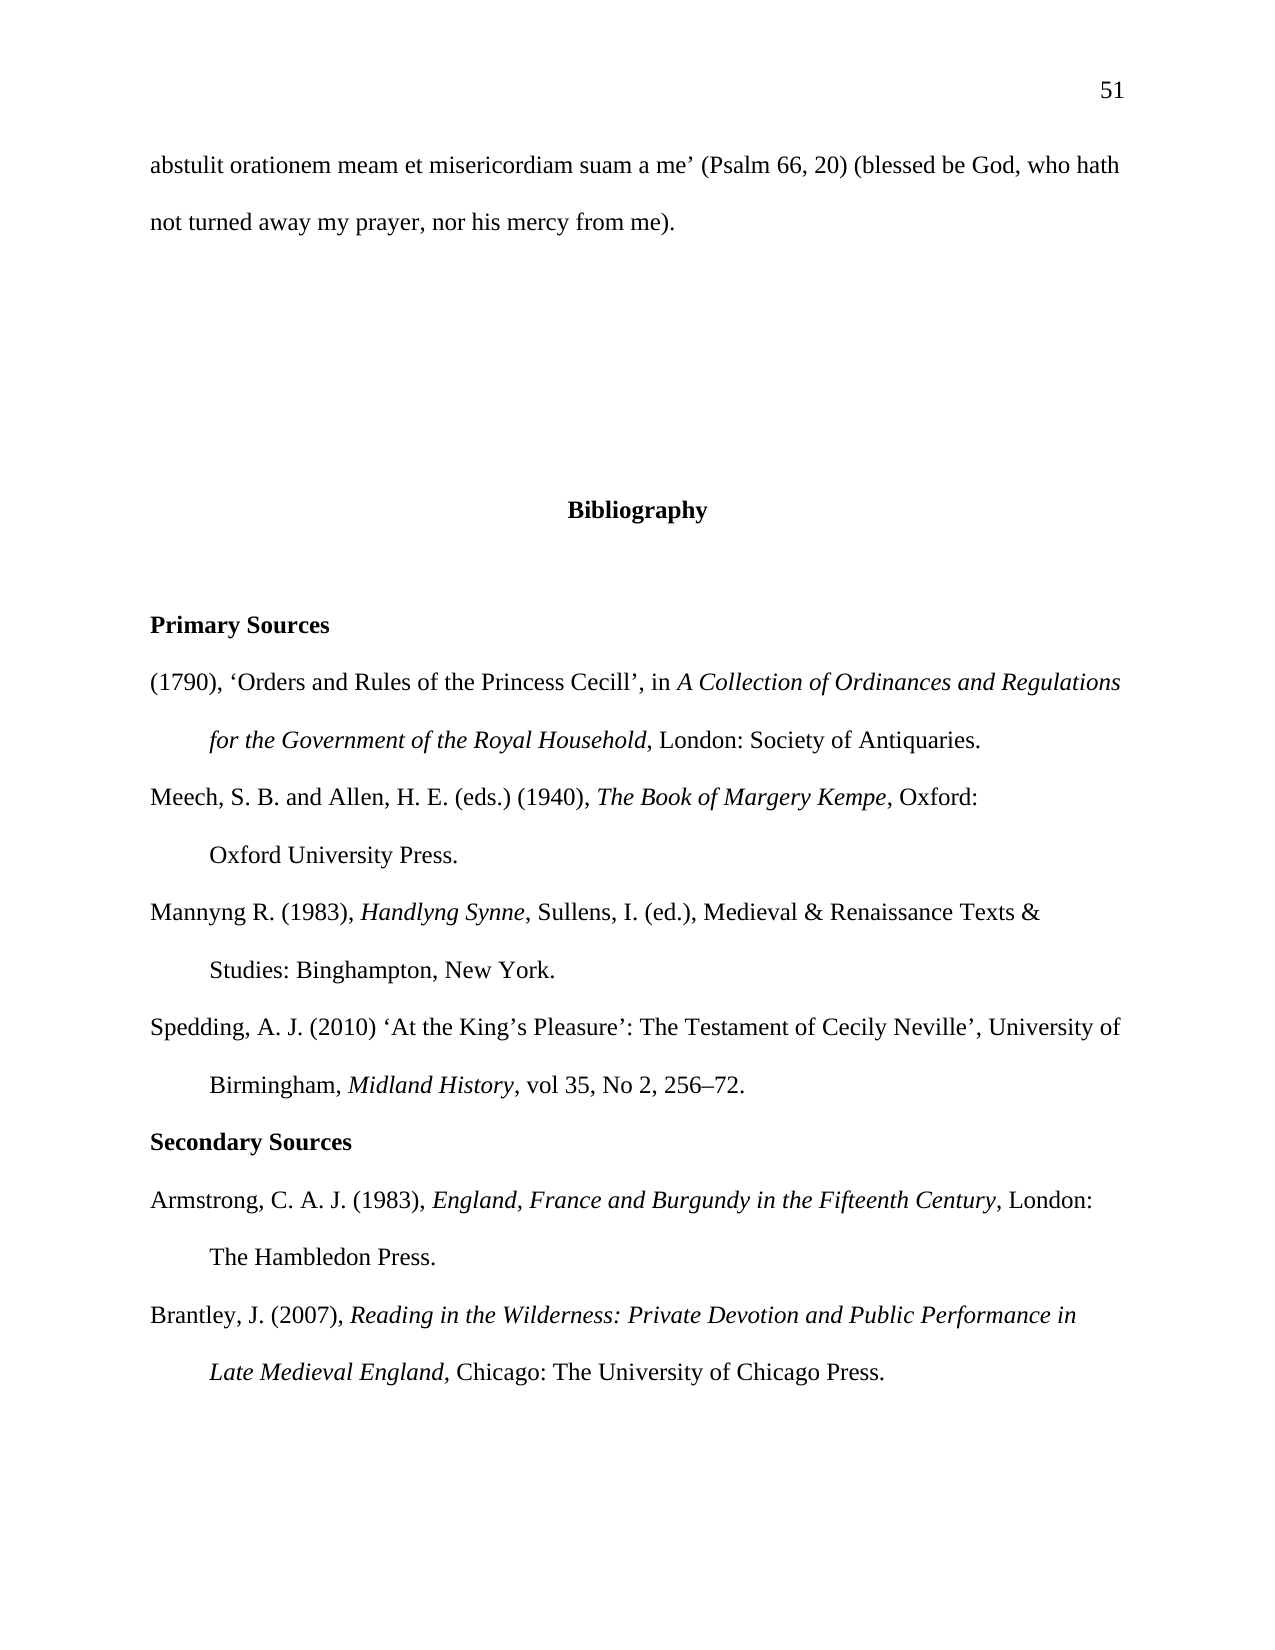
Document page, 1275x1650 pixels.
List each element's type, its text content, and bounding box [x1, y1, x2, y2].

text (1790), ‘Orders and Rules of the Princess Cecill’, in A Collection of Ordinances and Regulations for the Government of the Royal Household, London: Society of Antiquaries. [150, 667, 1125, 754]
text Meech, S. B. and Allen, H. E. (eds.) (1940), The Book of Margery Kempe, Oxford: Oxford University Press. [150, 782, 1125, 869]
text Secondary Sources [150, 1127, 1125, 1156]
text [150, 150, 1125, 236]
text Bibliography [150, 495, 1125, 524]
text Brantley, J. (2007), Reading in the Wilderness: Private Devotion and Public Performance in Late Medieval England, Chicago: The University of Chicago Press. [150, 1300, 1125, 1386]
text Primary Sources [150, 610, 1125, 639]
text Armstrong, C. A. J. (1983), England, France and Burgundy in the Fifteenth Century, London: The Hambledon Press. [150, 1185, 1125, 1271]
text Mannyng R. (1983), Handlyng Synne, Sullens, I. (ed.), Medieval & Renaissance Texts & Studies: Binghampton, New York. [150, 897, 1125, 984]
text Spedding, A. J. (2010) ‘At the King’s Pleasure’: The Testament of Cecily Neville’, University of Birmingham Midland History, vol 35, No 2, 256–72. [150, 1012, 1125, 1099]
